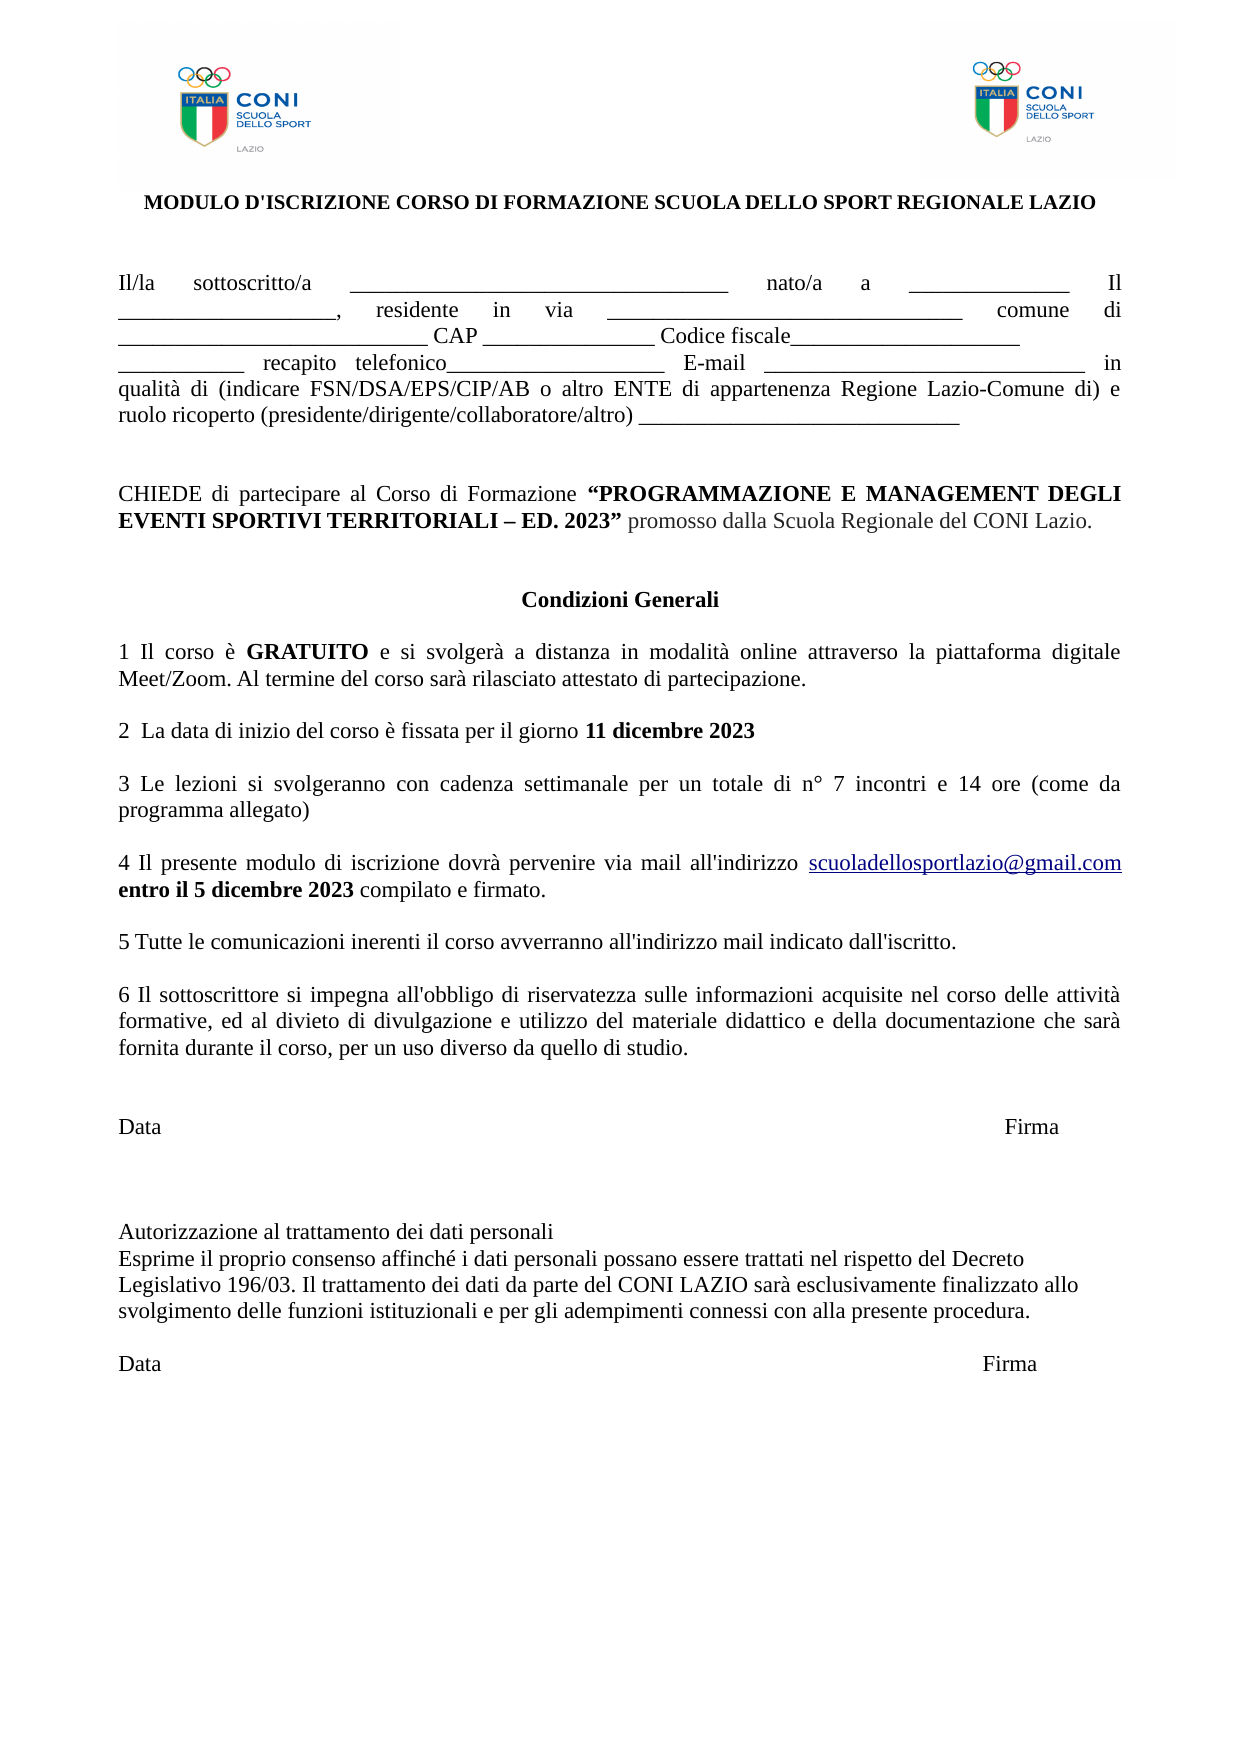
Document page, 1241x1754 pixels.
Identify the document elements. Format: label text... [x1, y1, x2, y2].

text 4 Il presente modulo di iscrizione dovrà pervenire via mail all'indirizzo scuoladellosportlazio@gmail.com entro il 5 dicembre 2023 compilato e firmato. [118, 849, 1122, 902]
text Data Firma [118, 1350, 1122, 1376]
text 6 Il sottoscrittore si impegna all'obbligo di riservatezza sulle informazioni acquisite nel corso delle attività formative, ed al divieto di divulgazione e utilizzo del materiale didattico e della documentazione che sarà fornita durante il corso, per un uso diverso da quello di studio. [118, 981, 1122, 1060]
text Data Firma [118, 1113, 1122, 1139]
text 2 La data di inizio del corso è fissata per il giorno 11 dicembre 2023 [118, 717, 1122, 744]
text ___________ recapito telefonico___________________ E-mail ____________________________ in qualità di (indicare FSN/DSA/EPS/CIP/AB o altro ENTE di appartenenza Regione Lazio-Comune di) e ruolo ricoperto (presidente/dirigente/collaboratore/altro) ____________________________ [118, 348, 1122, 428]
text 5 Tutte le comunicazioni inerenti il corso avverranno all'indirizzo mail indicato dall'iscritto. [118, 928, 1122, 955]
text CHIEDE di partecipare al Corso di Formazione “PROGRAMMAZIONE E MANAGEMENT DEGLI EVENTI SPORTIVI TERRITORIALI – ED. 2023” promosso dalla Scuola Regionale del CONI Lazio. [118, 480, 1122, 533]
text 3 Le lezioni si svolgeranno con cadenza settimanale per un totale di n° 7 incontri e 14 ore (come da programma allegato) [118, 770, 1122, 823]
text 1 Il corso è GRATUITO e si svolgerà a distanza in modalità online attraverso la piattaforma digitale Meet/Zoom. Al termine del corso sarà rilasciato attestato di partecipazione. [118, 638, 1122, 691]
text MODULO D'ISCRIZIONE CORSO DI FORMAZIONE SCUOLA DELLO SPORT REGIONALE LAZIO [118, 142, 1122, 214]
text Autorizzazione al trattamento dei dati personali Esprime il proprio consenso affinché i dati personali possano essere trattati nel rispetto del Decreto Legislativo 196/03. Il trattamento dei dati da parte del CONI LAZIO sarà esclusivamente finalizzato allo svolgimento delle funzioni istituzionali e per gli adempimenti connessi con alla presente procedura. [118, 1218, 1122, 1324]
text Il/la sottoscritto/a _________________________________ nato/a a ______________ Il ___________________, residente in via _______________________________ comune di ___________________________ CAP _______________ Codice fiscale____________________ [118, 269, 1122, 348]
text Condizioni Generali [118, 586, 1122, 612]
